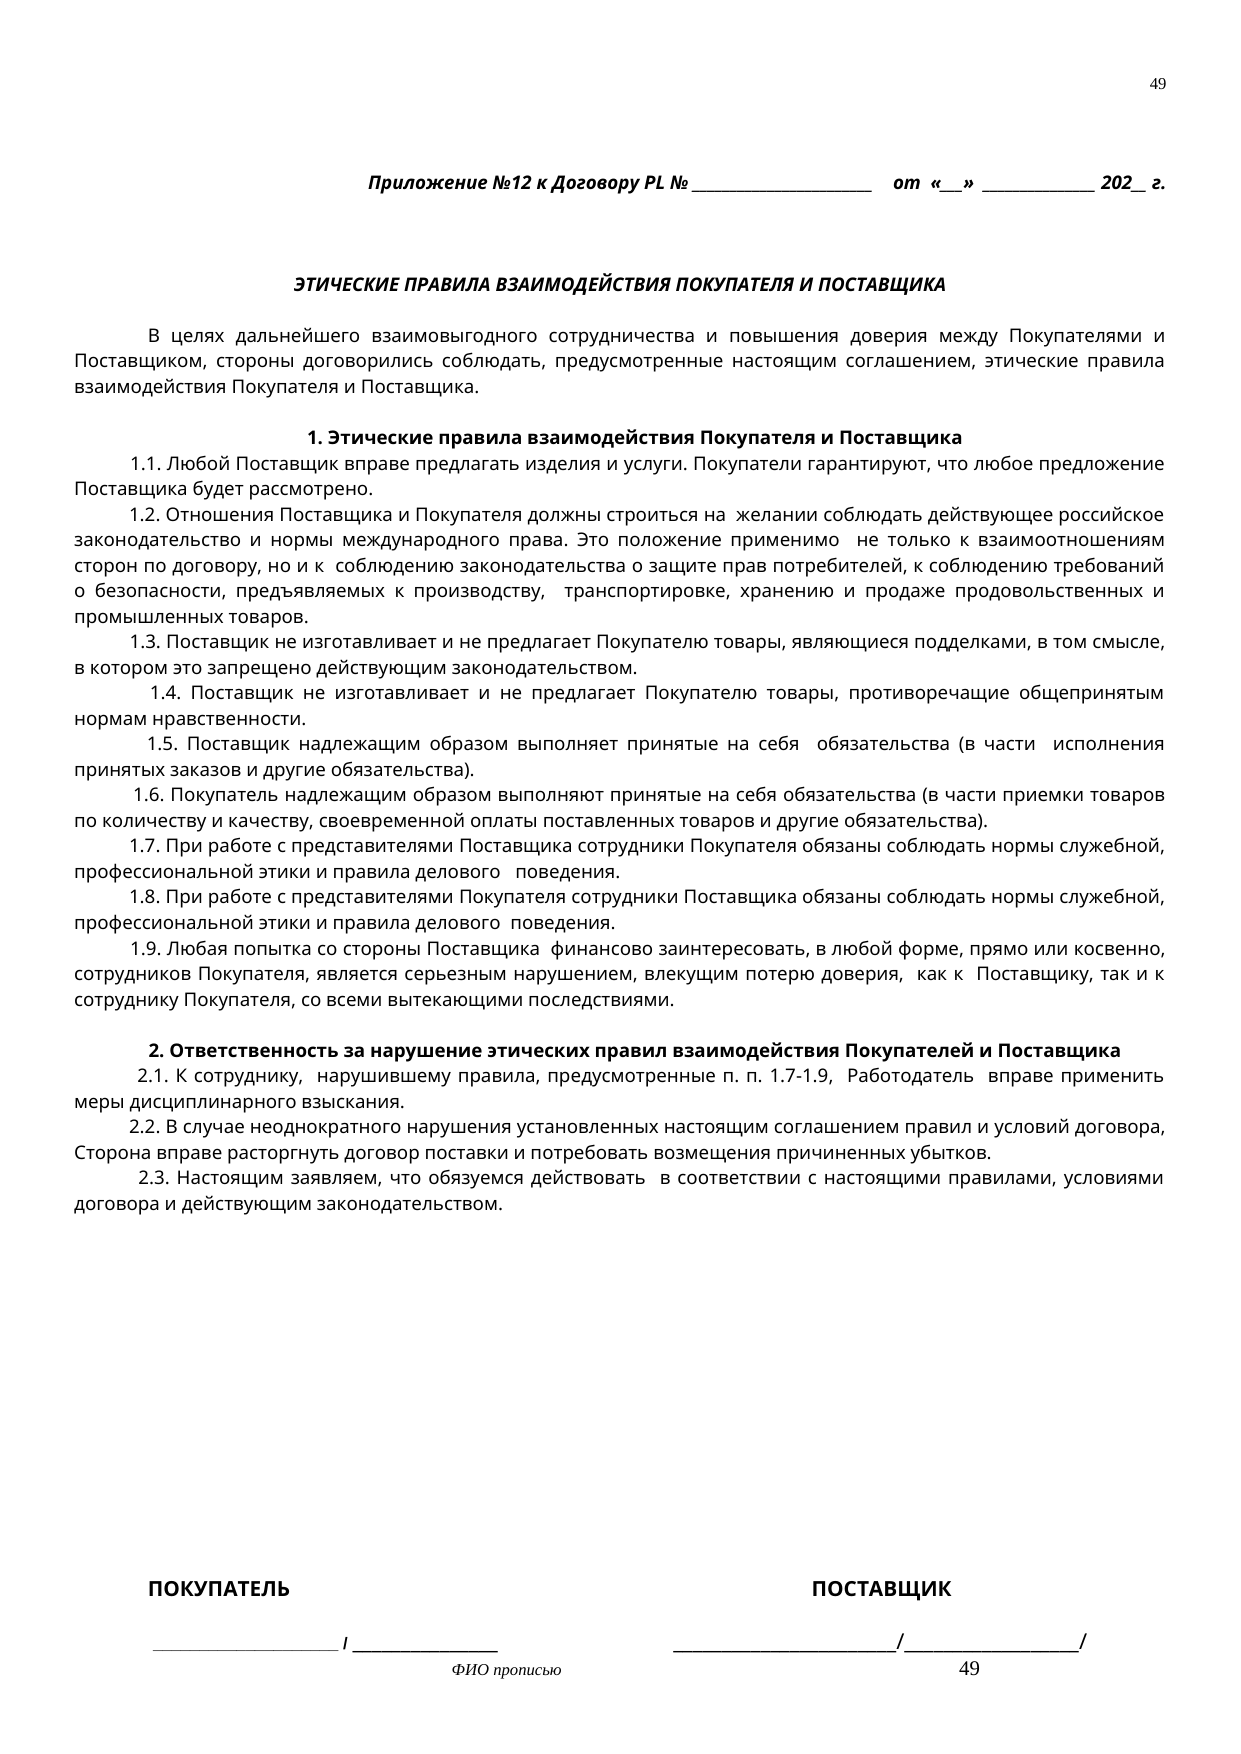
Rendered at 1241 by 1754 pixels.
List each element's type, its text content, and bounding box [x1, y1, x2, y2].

text 1.6. Покупатель надлежащим образом выполняют принятые на себя обязательства (в части приемки товаров по количеству и качеству, своевременной оплаты поставленных товаров и другие обязательства). [74, 782, 1166, 833]
text 2.2. В случае неоднократного нарушения установленных настоящим соглашением правил и условий договора, Сторона вправе расторгнуть договор поставки и потребовать возмещения причиненных убытков. [74, 1113, 1166, 1164]
text 2.1. К сотруднику, нарушившему правила, предусмотренные п. п. 1.7-1.9, Работодатель вправе применить меры дисциплинарного взыскания. [74, 1062, 1166, 1113]
text 1.1. Любой Поставщик вправе предлагать изделия и услуги. Покупатели гарантируют, что любое предложение Поставщика будет рассмотрено. [74, 450, 1166, 501]
text 1.4. Поставщик не изготавливает и не предлагает Покупателю товары, противоречащие общепринятым нормам нравственности. [74, 679, 1166, 731]
text 1.8. При работе с представителями Покупателя сотрудники Поставщика обязаны соблюдать нормы служебной, профессиональной этики и правила делового поведения. [74, 884, 1166, 935]
text 1.5. Поставщик надлежащим образом выполняет принятые на себя обязательства (в части исполнения принятых заказов и другие обязательства). [74, 731, 1166, 782]
text В целях дальнейшего взаимовыгодного сотрудничества и повышения доверия между Покупателями и Поставщиком, стороны договорились соблюдать, предусмотренные настоящим соглашением, этические правила взаимодействия Покупателя и Поставщика. [74, 322, 1166, 399]
text Этические правила взаимодействия Покупателя и Поставщика [74, 271, 1166, 297]
text 1.2. Отношения Поставщика и Покупателя должны строиться на желании соблюдать действующее российское законодательство и нормы международного права. Это положение применимо не только к взаимоотношениям сторон по договору, но и к соблюдению законодательства о защите прав потребителей, к соблюдению требований о безопасности, предъявляемых к производству, транспортировке, хранению и продаже продовольственных и промышленных товаров. [74, 501, 1166, 628]
text Приложение №12 к Договору PL № ________________________ от «___» _______________ 202__ г. [74, 169, 1166, 195]
text 2.3. Настоящим заявляем, что обязуемся действовать в соответствии с настоящими правилами, условиями договора и действующим законодательством. [74, 1164, 1166, 1216]
text 2. Ответственность за нарушение этических правил взаимодействия Покупателей и Поставщика [74, 1037, 1166, 1062]
text 1. Этические правила взаимодействия Покупателя и Поставщика [74, 424, 1166, 450]
text 1.3. Поставщик не изготавливает и не предлагает Покупателю товары, являющиеся подделками, в том смысле, в котором это запрещено действующим законодательством. [74, 628, 1166, 679]
text 1.7. При работе с представителями Поставщика сотрудники Покупателя обязаны соблюдать нормы служебной, профессиональной этики и правила делового поведения. [74, 833, 1166, 884]
text 1.9. Любая попытка со стороны Поставщика финансово заинтересовать, в любой форме, прямо или косвенно, сотрудников Покупателя, является серьезным нарушением, влекущим потерю доверия, как к Поставщику, так и к сотруднику Покупателя, со всеми вытекающими последствиями. [74, 935, 1166, 1011]
